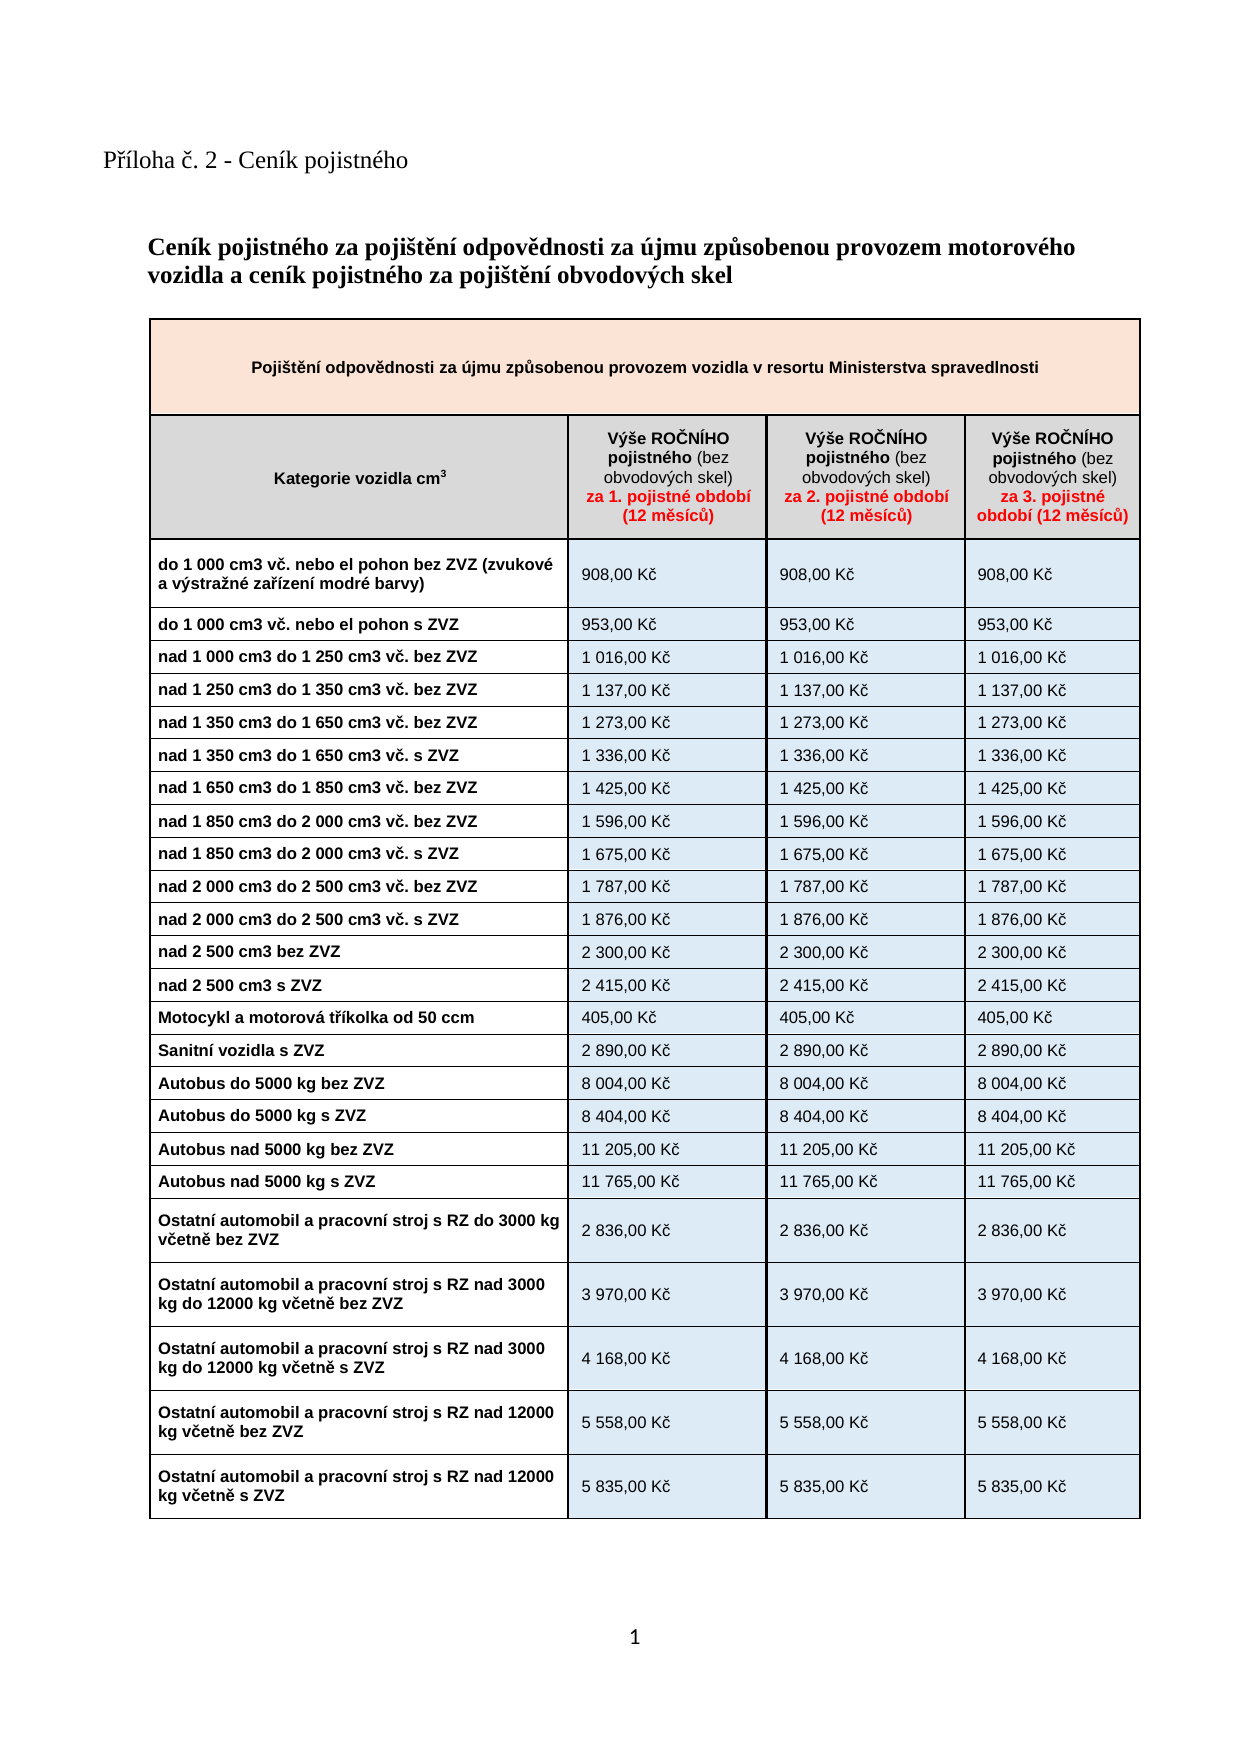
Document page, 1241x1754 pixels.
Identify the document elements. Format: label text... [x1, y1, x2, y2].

table_cell Výše ROČNÍHO pojistného (bez obvodových skel) za 3. pojistné období (12 měsíců) [966, 416, 1139, 538]
table_cell 908,00 Kč [768, 540, 964, 607]
table_cell Ostatní automobil a pracovní stroj s RZ nad 3000 kg do 12000 kg včetně s ZVZ [151, 1327, 567, 1389]
table_cell 2 300,00 Kč [768, 936, 964, 968]
table_cell 2 415,00 Kč [966, 969, 1139, 1001]
table_cell 8 404,00 Kč [768, 1100, 964, 1132]
table_cell 2 300,00 Kč [966, 936, 1139, 968]
table_cell 1 137,00 Kč [966, 674, 1139, 706]
table_cell Ostatní automobil a pracovní stroj s RZ do 3000 kg včetně bez ZVZ [151, 1199, 567, 1262]
table_cell 1 675,00 Kč [966, 838, 1139, 869]
table_cell nad 1 350 cm3 do 1 650 cm3 vč. s ZVZ [151, 739, 567, 771]
table_cell 1 425,00 Kč [966, 772, 1139, 804]
table_cell Motocykl a motorová tříkolka od 50 ccm [151, 1002, 567, 1033]
table_cell 2 890,00 Kč [966, 1035, 1139, 1066]
table_cell 2 415,00 Kč [768, 969, 964, 1001]
table_cell 2 836,00 Kč [569, 1199, 765, 1262]
table_cell 8 004,00 Kč [768, 1067, 964, 1099]
table_cell Sanitní vozidla s ZVZ [151, 1035, 567, 1066]
table_cell 1 787,00 Kč [569, 871, 765, 902]
table_cell 5 835,00 Kč [966, 1455, 1139, 1518]
table_cell 2 415,00 Kč [569, 969, 765, 1001]
table_cell 5 558,00 Kč [966, 1391, 1139, 1454]
table_cell 3 970,00 Kč [966, 1263, 1139, 1326]
table_cell Autobus do 5000 kg s ZVZ [151, 1100, 567, 1132]
table_cell 8 004,00 Kč [966, 1067, 1139, 1099]
table_cell Autobus nad 5000 kg bez ZVZ [151, 1133, 567, 1165]
table_cell 1 787,00 Kč [966, 871, 1139, 902]
table_cell nad 1 250 cm3 do 1 350 cm3 vč. bez ZVZ [151, 674, 567, 706]
table_cell Ostatní automobil a pracovní stroj s RZ nad 3000 kg do 12000 kg včetně bez ZVZ [151, 1263, 567, 1326]
table_cell 5 558,00 Kč [569, 1391, 765, 1454]
table_cell 1 425,00 Kč [569, 772, 765, 804]
table_cell Kategorie vozidla cm3 [151, 416, 567, 538]
text vozidla a ceník pojistného za pojištění obvodových skel [147, 260, 1218, 289]
table_cell 11 205,00 Kč [768, 1133, 964, 1165]
table_cell 1 137,00 Kč [768, 674, 964, 706]
table_cell Výše ROČNÍHO pojistného (bez obvodových skel) za 2. pojistné období (12 měsíců) [768, 416, 964, 538]
table_cell 405,00 Kč [966, 1002, 1139, 1033]
table_cell 405,00 Kč [768, 1002, 964, 1033]
table_cell 11 765,00 Kč [966, 1166, 1139, 1197]
table_cell Autobus nad 5000 kg s ZVZ [151, 1166, 567, 1197]
table_cell 2 890,00 Kč [768, 1035, 964, 1066]
table_cell 5 835,00 Kč [768, 1455, 964, 1518]
table_cell 2 890,00 Kč [569, 1035, 765, 1066]
table_cell 11 205,00 Kč [966, 1133, 1139, 1165]
table_cell 1 273,00 Kč [768, 707, 964, 738]
table_cell 11 765,00 Kč [569, 1166, 765, 1197]
table_cell nad 2 500 cm3 s ZVZ [151, 969, 567, 1001]
table_cell nad 2 000 cm3 do 2 500 cm3 vč. bez ZVZ [151, 871, 567, 902]
table_cell 4 168,00 Kč [966, 1327, 1139, 1389]
table_cell 8 404,00 Kč [966, 1100, 1139, 1132]
table_cell 1 336,00 Kč [966, 739, 1139, 771]
table_cell 8 004,00 Kč [569, 1067, 765, 1099]
table_cell 4 168,00 Kč [569, 1327, 765, 1389]
table_cell 3 970,00 Kč [768, 1263, 964, 1326]
table_cell 1 675,00 Kč [768, 838, 964, 869]
text Příloha č. 2 - Ceník pojistného [103, 145, 1218, 173]
table_cell 1 596,00 Kč [768, 805, 964, 837]
table_cell 1 016,00 Kč [569, 641, 765, 673]
table_cell nad 2 000 cm3 do 2 500 cm3 vč. s ZVZ [151, 903, 567, 935]
table_header Pojištění odpovědnosti za újmu způsobenou provozem vozidla v resortu Ministerstva spravedlnosti [151, 320, 1139, 413]
table_cell 2 836,00 Kč [768, 1199, 964, 1262]
table_cell Ostatní automobil a pracovní stroj s RZ nad 12000 kg včetně s ZVZ [151, 1455, 567, 1518]
table_cell 8 404,00 Kč [569, 1100, 765, 1132]
table_cell 3 970,00 Kč [569, 1263, 765, 1326]
table_cell Výše ROČNÍHO pojistného (bez obvodových skel) za 1. pojistné období (12 měsíců) [569, 416, 765, 538]
table_cell 1 425,00 Kč [768, 772, 964, 804]
table_cell nad 1 650 cm3 do 1 850 cm3 vč. bez ZVZ [151, 772, 567, 804]
text Ceník pojistného za pojištění odpovědnosti za újmu způsobenou provozem motorového [147, 232, 1218, 260]
table_cell nad 1 850 cm3 do 2 000 cm3 vč. bez ZVZ [151, 805, 567, 837]
table_cell 1 016,00 Kč [966, 641, 1139, 673]
table_cell 1 596,00 Kč [966, 805, 1139, 837]
table_cell 1 876,00 Kč [768, 903, 964, 935]
table_cell 2 836,00 Kč [966, 1199, 1139, 1262]
table_cell nad 1 850 cm3 do 2 000 cm3 vč. s ZVZ [151, 838, 567, 869]
table_cell 953,00 Kč [768, 608, 964, 640]
table_cell nad 1 000 cm3 do 1 250 cm3 vč. bez ZVZ [151, 641, 567, 673]
table_cell nad 2 500 cm3 bez ZVZ [151, 936, 567, 968]
table_cell 1 876,00 Kč [966, 903, 1139, 935]
table_cell 2 300,00 Kč [569, 936, 765, 968]
table_cell 953,00 Kč [966, 608, 1139, 640]
table_cell 1 876,00 Kč [569, 903, 765, 935]
table_cell 1 016,00 Kč [768, 641, 964, 673]
table_cell 953,00 Kč [569, 608, 765, 640]
table_cell 1 596,00 Kč [569, 805, 765, 837]
table_cell 908,00 Kč [569, 540, 765, 607]
table_cell 1 336,00 Kč [569, 739, 765, 771]
table_cell 4 168,00 Kč [768, 1327, 964, 1389]
table_cell 5 835,00 Kč [569, 1455, 765, 1518]
table_cell 908,00 Kč [966, 540, 1139, 607]
table_cell do 1 000 cm3 vč. nebo el pohon s ZVZ [151, 608, 567, 640]
table_cell Ostatní automobil a pracovní stroj s RZ nad 12000 kg včetně bez ZVZ [151, 1391, 567, 1454]
table_cell do 1 000 cm3 vč. nebo el pohon bez ZVZ (zvukové a výstražné zařízení modré barvy) [151, 540, 567, 607]
table_cell 11 205,00 Kč [569, 1133, 765, 1165]
table_cell 5 558,00 Kč [768, 1391, 964, 1454]
table_cell 1 675,00 Kč [569, 838, 765, 869]
table_cell 1 273,00 Kč [966, 707, 1139, 738]
table_cell 1 137,00 Kč [569, 674, 765, 706]
table_cell 1 336,00 Kč [768, 739, 964, 771]
table_cell 11 765,00 Kč [768, 1166, 964, 1197]
table_cell nad 1 350 cm3 do 1 650 cm3 vč. bez ZVZ [151, 707, 567, 738]
table_cell Autobus do 5000 kg bez ZVZ [151, 1067, 567, 1099]
table_cell 1 787,00 Kč [768, 871, 964, 902]
table_cell 405,00 Kč [569, 1002, 765, 1033]
table_cell 1 273,00 Kč [569, 707, 765, 738]
